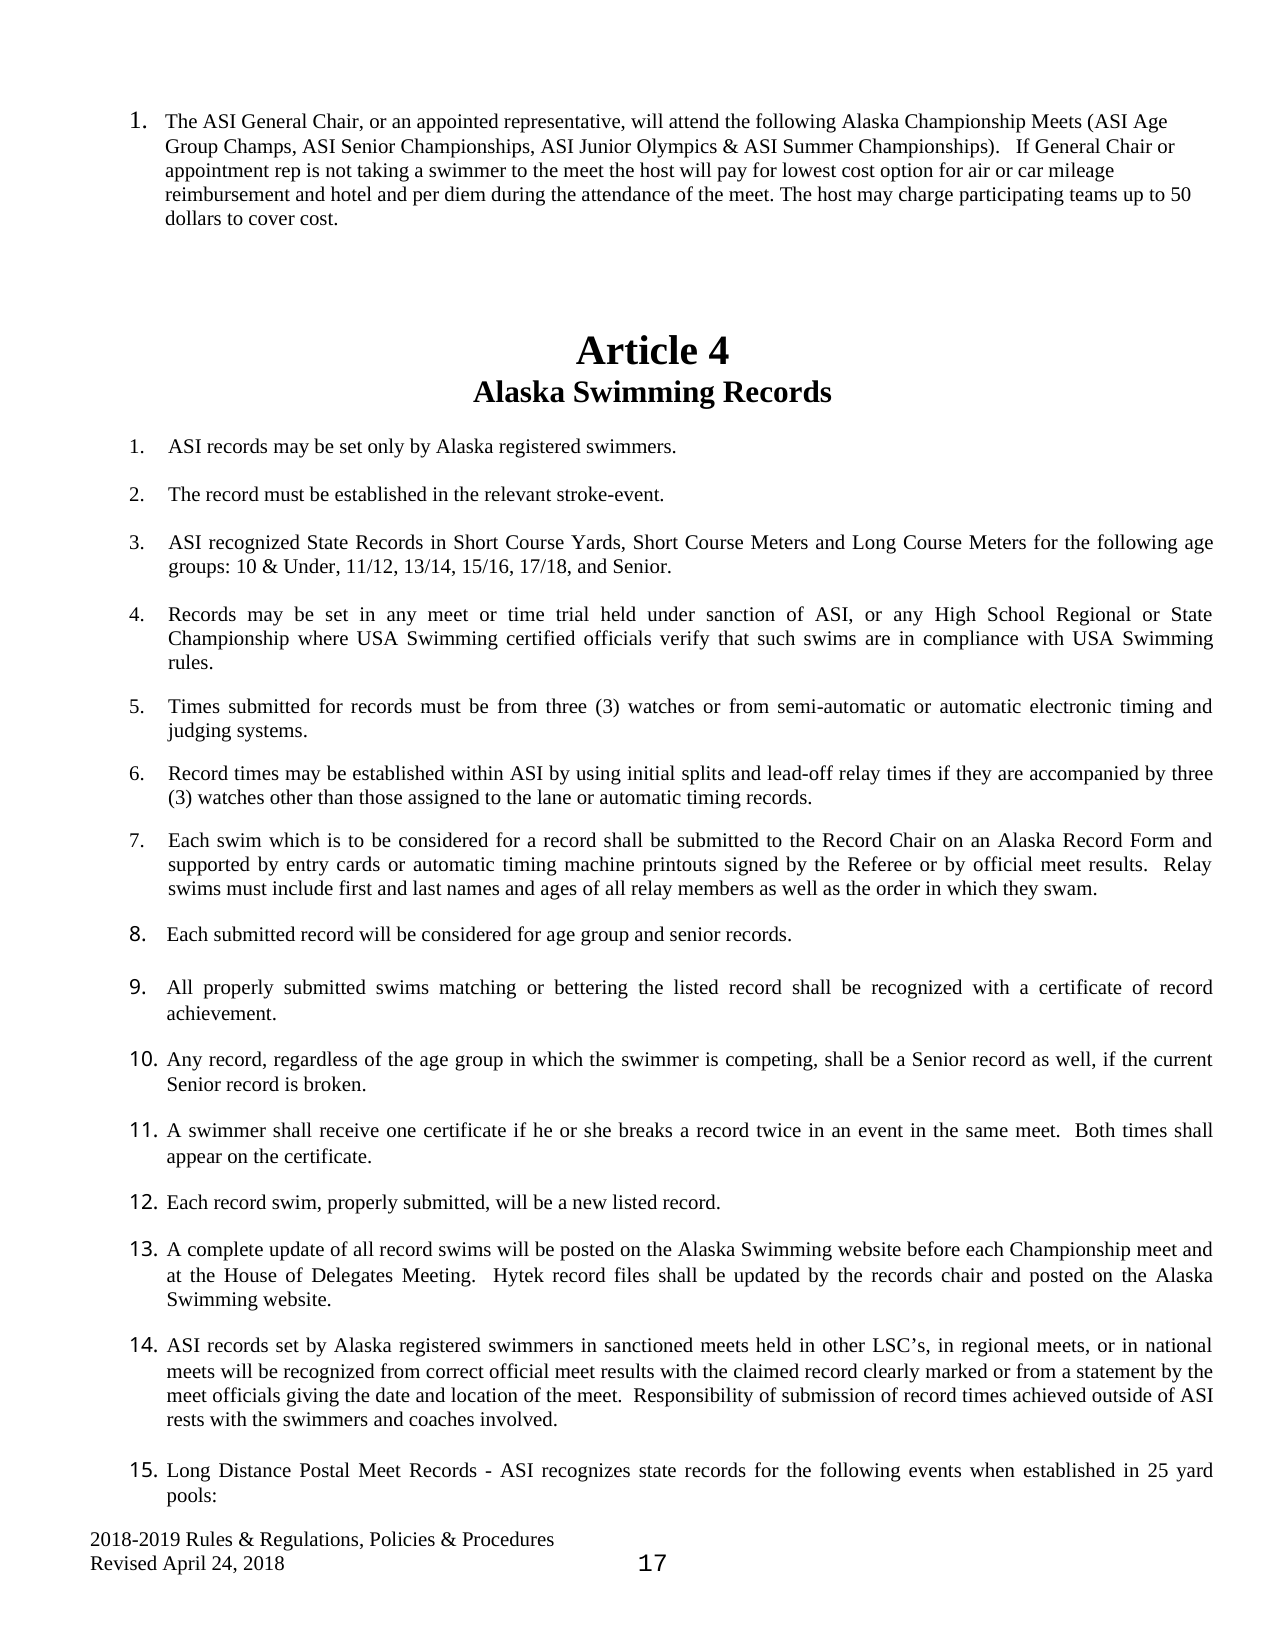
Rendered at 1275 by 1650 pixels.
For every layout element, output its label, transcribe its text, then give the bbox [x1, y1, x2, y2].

list ASI recognized State Records in Short Course Yards, Short Course Meters and Long Course Meters for the following age groups: 10 & Under, 11/12, 13/14, 15/16, 17/18, and Senior. [129, 530, 1215, 578]
text Article 4 [90, 326, 1215, 374]
list ASI records set by Alaska registered swimmers in sanctioned meets held in other LSC’s, in regional meets, or in national meets will be recognized from correct official meet results with the claimed record clearly marked or from a statement by the meet officials giving the date and location of the meet. Responsibility of submission of record times achieved outside of ASI rests with the swimmers and coaches involved. [129, 1330, 1215, 1431]
list All properly submitted swims matching or bettering the listed record shall be recognized with a certificate of record achievement. [129, 972, 1215, 1024]
text 6. Record times may be established within ASI by using initial splits and lead-off relay times if they are accompanied by three (3) watches other than those assigned to the lane or automatic timing records. [129, 761, 1215, 809]
list Any record, regardless of the age group in which the swimmer is competing, shall be a Senior record as well, if the current Senior record is broken. [129, 1044, 1215, 1096]
list Each submitted record will be considered for age group and senior records. [129, 919, 1215, 948]
text 1. ASI records may be set only by Alaska registered swimmers. [129, 434, 1215, 458]
text 7. Each swim which is to be considered for a record shall be submitted to the Record Chair on an Alaska Record Form and supported by entry cards or automatic timing machine printouts signed by the Referee or by official meet results. Relay swims must include first and last names and ages of all relay members as well as the order in which they swam. [129, 828, 1215, 900]
text 5. Times submitted for records must be from three (3) watches or from semi-automatic or automatic electronic timing and judging systems. [129, 693, 1215, 742]
text 1. The ASI General Chair, or an appointed representative, will attend the following Alaska Championship Meets (ASI Age Group Champs, ASI Senior Championships, ASI Junior Olympics & ASI Summer Championships). If General Chair or appointment rep is not taking a swimmer to the meet the host will pay for lowest cost option for air or car mileage reimbursement and hotel and per diem during the attendance of the meet. The host may charge participating teams up to 50 dollars to cover cost. [90, 105, 1215, 230]
list A complete update of all record swims will be posted on the Alaska Swimming website before each Championship meet and at the House of Delegates Meeting. Hytek record files shall be updated by the records chair and posted on the Alaska Swimming website. [129, 1234, 1215, 1311]
list Long Distance Postal Meet Records - ASI recognizes state records for the following events when established in 25 yard pools: [129, 1455, 1215, 1507]
text 4. Records may be set in any meet or time trial held under sanction of ASI, or any High School Regional or State Championship where USA Swimming certified officials verify that such swims are in compliance with USA Swimming rules. [129, 602, 1215, 674]
text Alaska Swimming Records [90, 374, 1215, 410]
list Each record swim, properly submitted, will be a new listed record. [129, 1187, 1215, 1215]
text 2. The record must be established in the relevant stroke-event. [129, 482, 1215, 506]
list A swimmer shall receive one certificate if he or she breaks a record twice in an event in the same meet. Both times shall appear on the certificate. [129, 1115, 1215, 1168]
